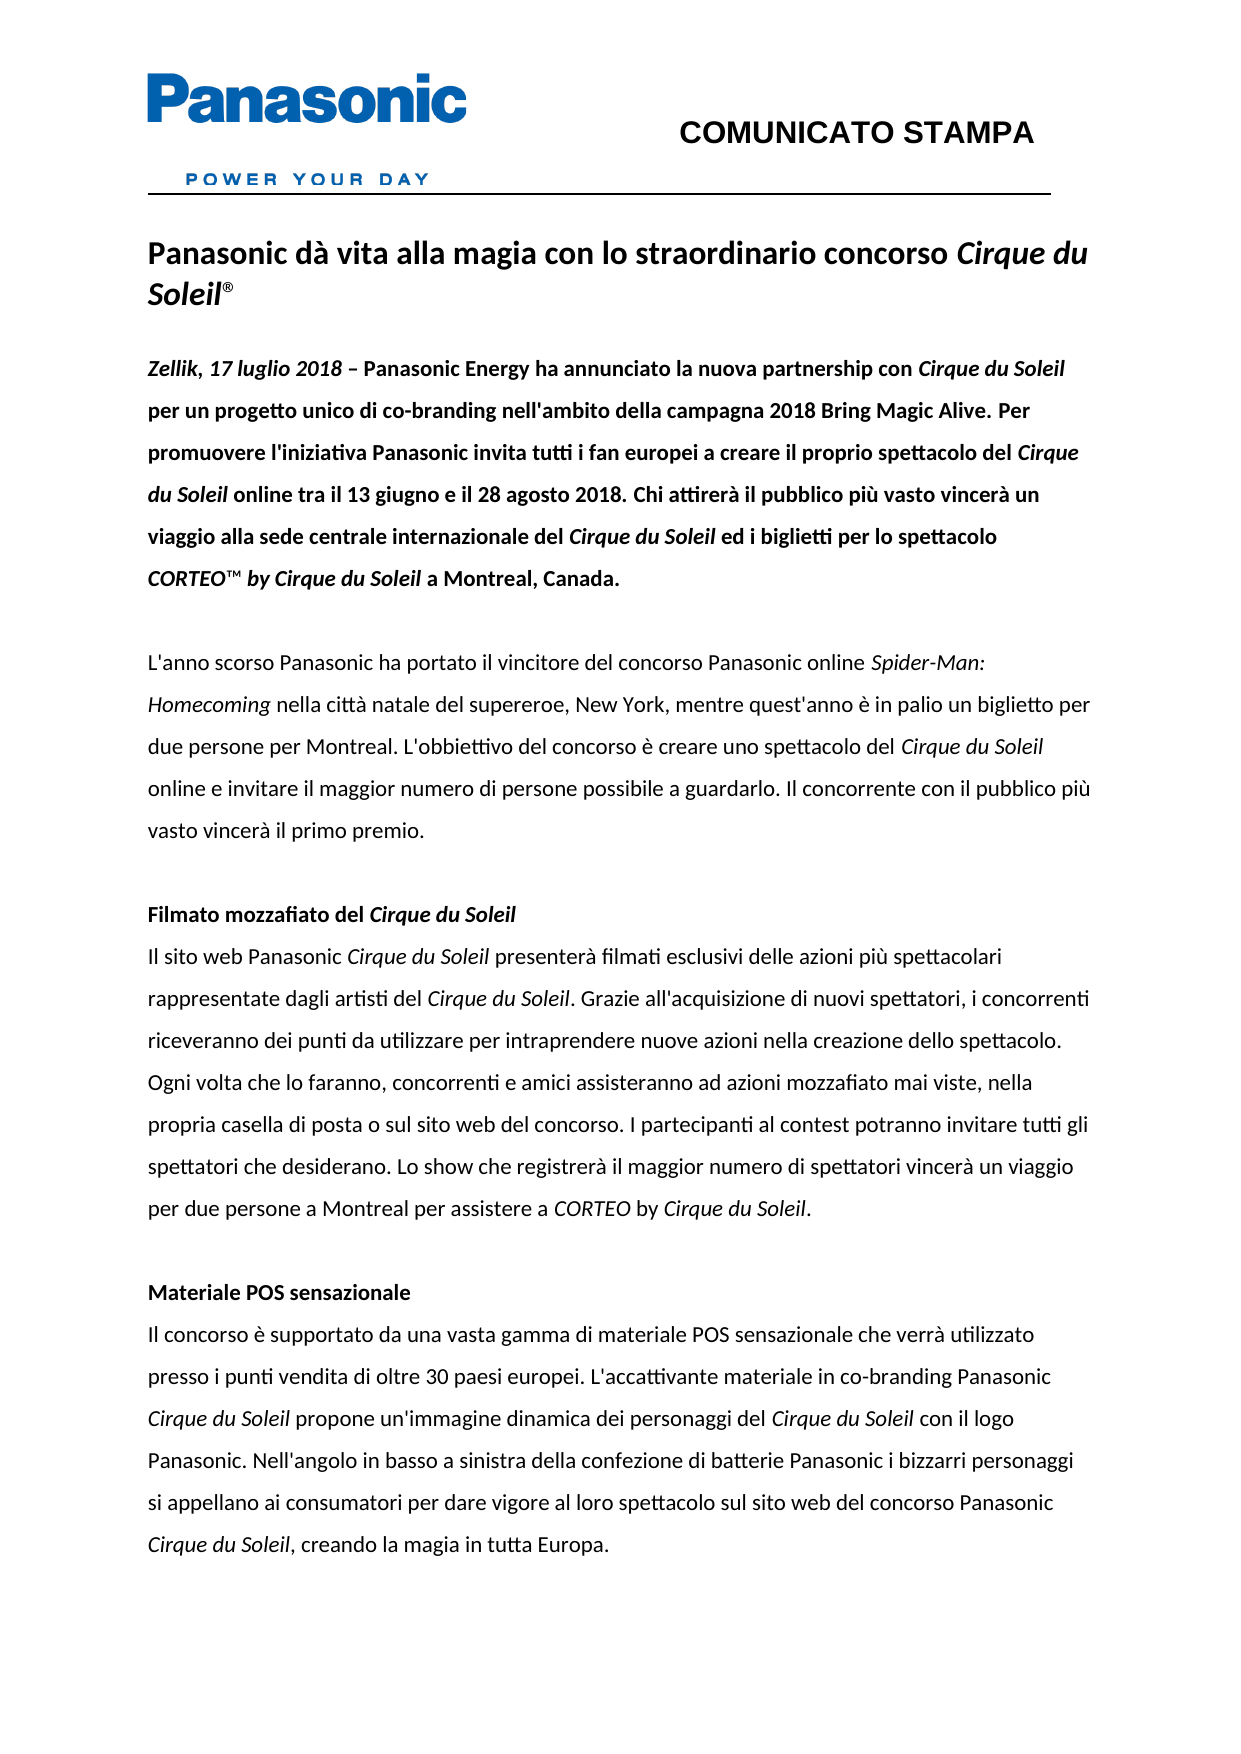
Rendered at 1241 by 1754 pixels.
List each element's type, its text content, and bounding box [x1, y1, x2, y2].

text Il concorso è supportato da una vasta gamma di materiale POS sensazionale che verrà utilizzato presso i punti vendita di oltre 30 paesi europei. L'accattivante materiale in co-branding Panasonic Cirque du Soleil propone un'immagine dinamica dei personaggi del Cirque du Soleil con il logo Panasonic. Nell'angolo in basso a sinistra della confezione di batterie Panasonic i bizzarri personaggi si appellano ai consumatori per dare vigore al loro spettacolo sul sito web del concorso Panasonic Cirque du Soleil, creando la magia in tutta Europa. [148, 1320, 1093, 1558]
text L'anno scorso Panasonic ha portato il vincitore del concorso Panasonic online Spider-Man: Homecoming nella città natale del supereroe, New York, mentre quest'anno è in palio un biglietto per due persone per Montreal. L'obbiettivo del concorso è creare uno spettacolo del Cirque du Soleil online e invitare il maggior numero di persone possibile a guardarlo. Il concorrente con il pubblico più vasto vincerà il primo premio. [148, 648, 1093, 844]
text Materiale POS sensazionale [148, 1278, 1093, 1306]
text Zellik, 17 luglio 2018 – Panasonic Energy ha annunciato la nuova partnership con Cirque du Soleil per un progetto unico di co-branding nell'ambito della campagna 2018 Bring Magic Alive. Per promuovere l'iniziativa Panasonic invita tutti i fan europei a creare il proprio spettacolo del Cirque du Soleil online tra il 13 giugno e il 28 agosto 2018. Chi attirerà il pubblico più vasto vincerà un viaggio alla sede centrale internazionale del Cirque du Soleil ed i biglietti per lo spettacolo CORTEO™ by Cirque du Soleil a Montreal, Canada. [148, 354, 1093, 592]
text Il sito web Panasonic Cirque du Soleil presenterà filmati esclusivi delle azioni più spettacolari rappresentate dagli artisti del Cirque du Soleil. Grazie all'acquisizione di nuovi spettatori, i concorrenti riceveranno dei punti da utilizzare per intraprendere nuove azioni nella creazione dello spettacolo. Ogni volta che lo faranno, concorrenti e amici assisteranno ad azioni mozzafiato mai viste, nella propria casella di posta o sul sito web del concorso. I partecipanti al contest potranno invitare tutti gli spettatori che desiderano. Lo show che registrerà il maggior numero di spettatori vincerà un viaggio per due persone a Montreal per assistere a CORTEO by Cirque du Soleil. [148, 942, 1093, 1222]
text Filmato mozzafiato del Cirque du Soleil [148, 900, 1093, 928]
text Panasonic dà vita alla magia con lo straordinario concorso Cirque du Soleil® [148, 232, 1093, 314]
